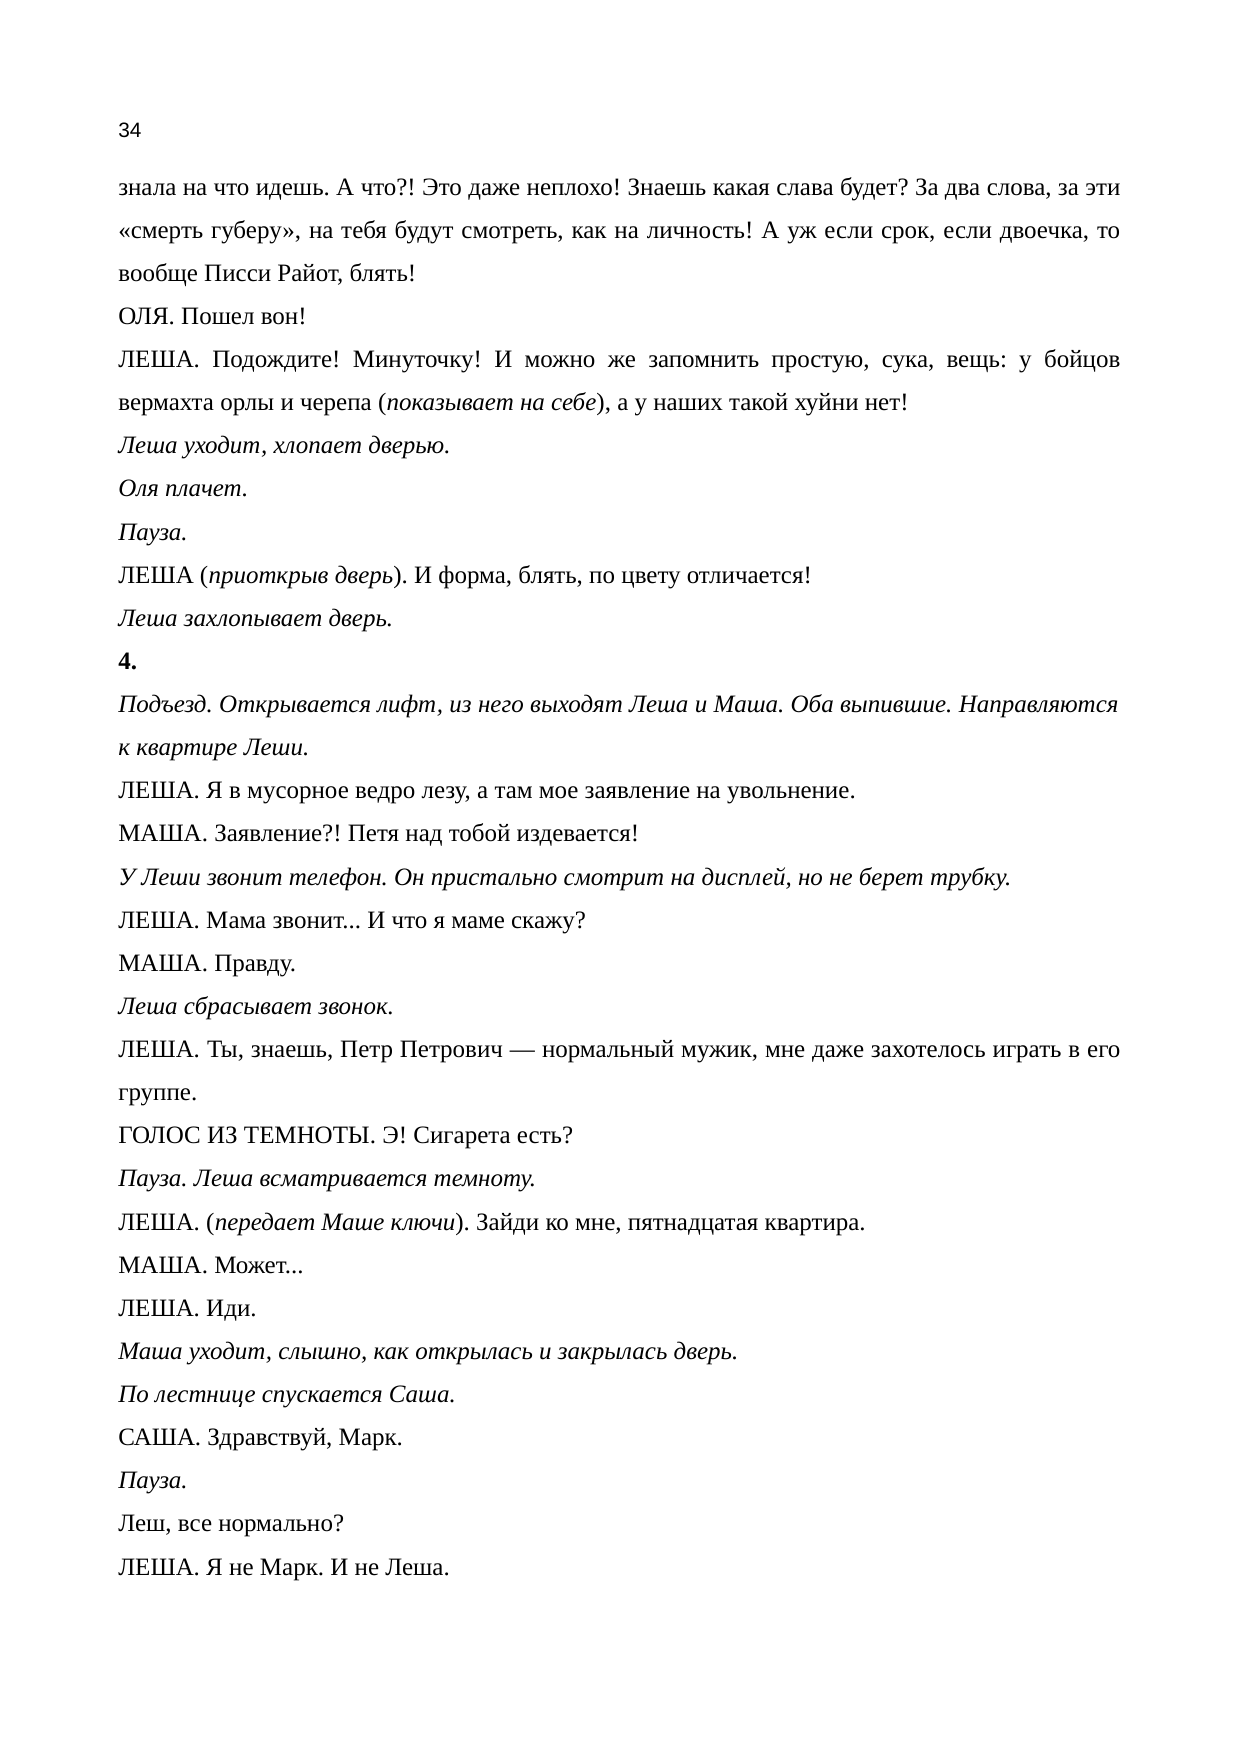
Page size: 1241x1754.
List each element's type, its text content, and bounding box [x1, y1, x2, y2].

text По лестнице спускается Саша. [118, 1379, 1122, 1408]
text Леш, все нормально? [118, 1508, 1122, 1537]
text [118, 172, 1122, 287]
text ЛЕША. (передает Маше ключи). Зайди ко мне, пятнадцатая квартира. [118, 1207, 1122, 1235]
text Оля плачет. [118, 473, 1122, 502]
text ЛЕША (приоткрыв дверь). И форма, блять, по цвету отличается! [118, 560, 1122, 588]
text Леша захлопывает дверь. [118, 603, 1122, 632]
text Пауза. [118, 517, 1122, 545]
text ГОЛОС ИЗ ТЕМНОТЫ. Э! Сигарета есть? [118, 1120, 1122, 1149]
text ЛЕША. Мама звонит... И что я маме скажу? [118, 905, 1122, 933]
text Леша уходит, хлопает дверью. [118, 430, 1122, 459]
text ЛЕША. Я не Марк. И не Леша. [118, 1552, 1122, 1580]
text Пауза. Леша всматривается темноту. [118, 1163, 1122, 1192]
text МАША. Правду. [118, 948, 1122, 977]
text Маша уходит, слышно, как открылась и закрылась дверь. [118, 1336, 1122, 1365]
text МАША. Может... [118, 1250, 1122, 1278]
text ЛЕША. Я в мусорное ведро лезу, а там мое заявление на увольнение. [118, 775, 1122, 804]
text ЛЕША. Иди. [118, 1293, 1122, 1322]
text Подъезд. Открывается лифт, из него выходят Леша и Маша. Оба выпившие. Направляются к квартире Леши. [118, 689, 1122, 761]
text У Леши звонит телефон. Он пристально смотрит на дисплей, но не берет трубку. [118, 862, 1122, 890]
text САША. Здравствуй, Марк. [118, 1422, 1122, 1451]
text ЛЕША. Подождите! Минуточку! И можно же запомнить простую, сука, вещь: у бойцов вермахта орлы и черепа (показывает на себе), а у наших такой хуйни нет! [118, 344, 1122, 416]
text МАША. Заявление?! Петя над тобой издевается! [118, 818, 1122, 847]
text 4. [118, 646, 1122, 675]
text ЛЕША. Ты, знаешь, Петр Петрович — нормальный мужик, мне даже захотелось играть в его группе. [118, 1034, 1122, 1106]
text Леша сбрасывает звонок. [118, 991, 1122, 1020]
text ОЛЯ. Пошел вон! [118, 301, 1122, 330]
text Пауза. [118, 1465, 1122, 1494]
